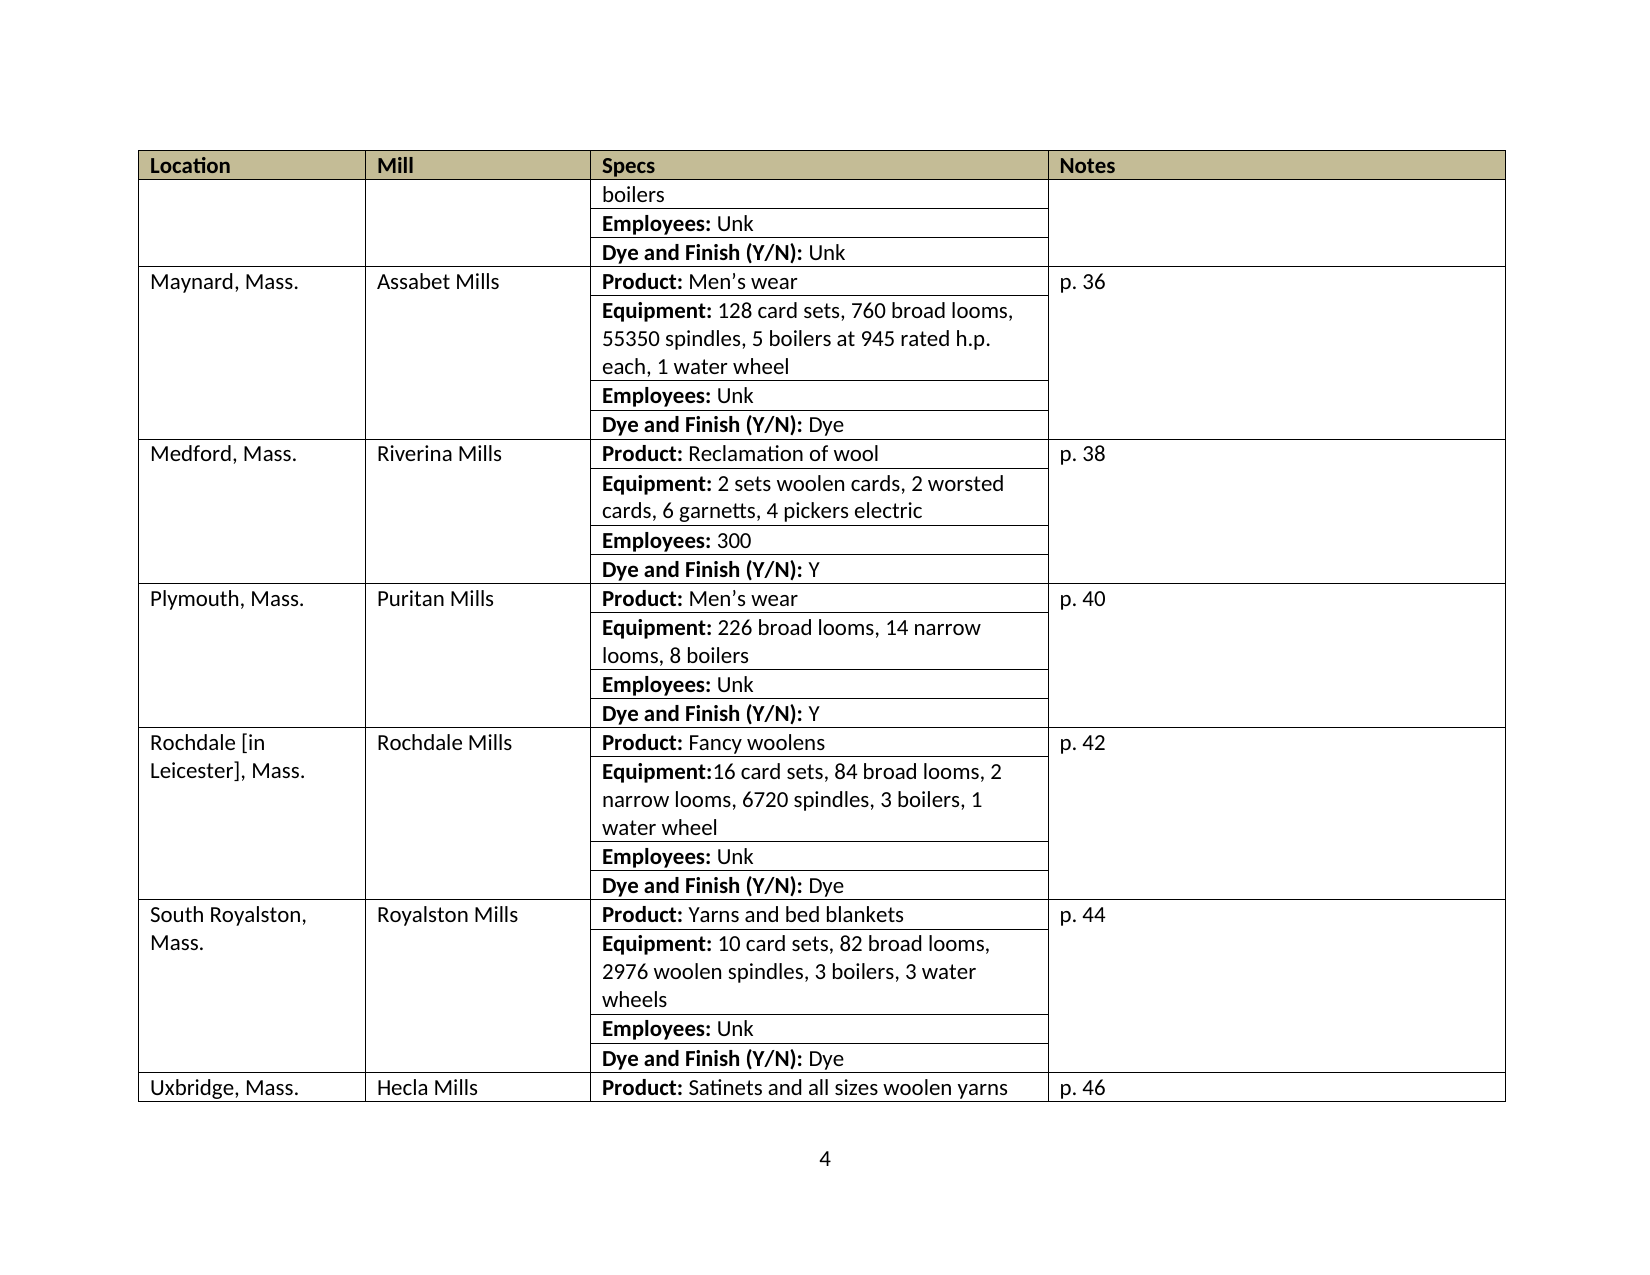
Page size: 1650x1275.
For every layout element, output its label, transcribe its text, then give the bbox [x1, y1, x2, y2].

table_cell Product: Men’s wear [591, 267, 1048, 295]
table_cell p. 46 [1049, 1073, 1505, 1101]
table_header Notes [1049, 151, 1505, 179]
table_cell Rochdale [in Leicester], Mass. [139, 728, 365, 899]
table_cell Employees: Unk [591, 1015, 1048, 1043]
table_cell Equipment: 226 broad looms, 14 narrow looms, 8 boilers [591, 613, 1048, 669]
table_cell Assabet Mills [366, 267, 590, 438]
table_cell Employees: Unk [591, 670, 1048, 698]
table_cell Dye and Finish (Y/N): Y [591, 699, 1048, 727]
table_cell Maynard, Mass. [139, 267, 365, 438]
table_cell Medford, Mass. [139, 440, 365, 583]
table_cell Plymouth, Mass. [139, 584, 365, 727]
table_cell Employees: Unk [591, 381, 1048, 409]
table_cell Dye and Finish (Y/N): Dye [591, 411, 1048, 438]
table_cell Equipment: 128 card sets, 760 broad looms, 55350 spindles, 5 boilers at 945 rated h.p. each, 1 water wheel [591, 296, 1048, 380]
table_cell Employees: Unk [591, 842, 1048, 870]
table_cell p. 36 [1049, 267, 1505, 438]
table_cell Uxbridge, Mass. [139, 1073, 365, 1101]
table_cell Rochdale Mills [366, 728, 590, 899]
table_cell Equipment: 2 sets woolen cards, 2 worsted cards, 6 garnetts, 4 pickers electric [591, 469, 1048, 525]
table_cell South Royalston, Mass. [139, 900, 365, 1072]
table_cell p. 44 [1049, 900, 1505, 1072]
table_header Specs [591, 151, 1048, 179]
table_cell Equipment: 10 card sets, 82 broad looms, 2976 woolen spindles, 3 boilers, 3 water wheels [591, 930, 1048, 1013]
table_cell Hecla Mills [366, 1073, 590, 1101]
table_cell Equipment:16 card sets, 84 broad looms, 2 narrow looms, 6720 spindles, 3 boilers, 1 water wheel [591, 757, 1048, 841]
table_cell Product: Yarns and bed blankets [591, 900, 1048, 928]
table_cell Riverina Mills [366, 440, 590, 583]
table_cell Product: Men’s wear [591, 584, 1048, 612]
table_cell Product: Fancy woolens [591, 728, 1048, 756]
table_cell p. 40 [1049, 584, 1505, 727]
table_cell Dye and Finish (Y/N): Unk [591, 238, 1048, 266]
table_cell Dye and Finish (Y/N): Y [591, 555, 1048, 583]
table_cell Dye and Finish (Y/N): Dye [591, 1044, 1048, 1072]
table_cell Dye and Finish (Y/N): Dye [591, 871, 1048, 899]
table_header Location [139, 151, 365, 179]
table_cell Employees: 300 [591, 526, 1048, 554]
table_cell p. 42 [1049, 728, 1505, 899]
table_cell Product: Reclamation of wool [591, 440, 1048, 468]
table_cell Employees: Unk [591, 209, 1048, 237]
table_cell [591, 180, 1048, 208]
table_cell Puritan Mills [366, 584, 590, 727]
table_cell Royalston Mills [366, 900, 590, 1072]
table_cell p. 38 [1049, 440, 1505, 583]
table_header Mill [366, 151, 590, 179]
table_cell Product: Satinets and all sizes woolen yarns [591, 1073, 1048, 1101]
